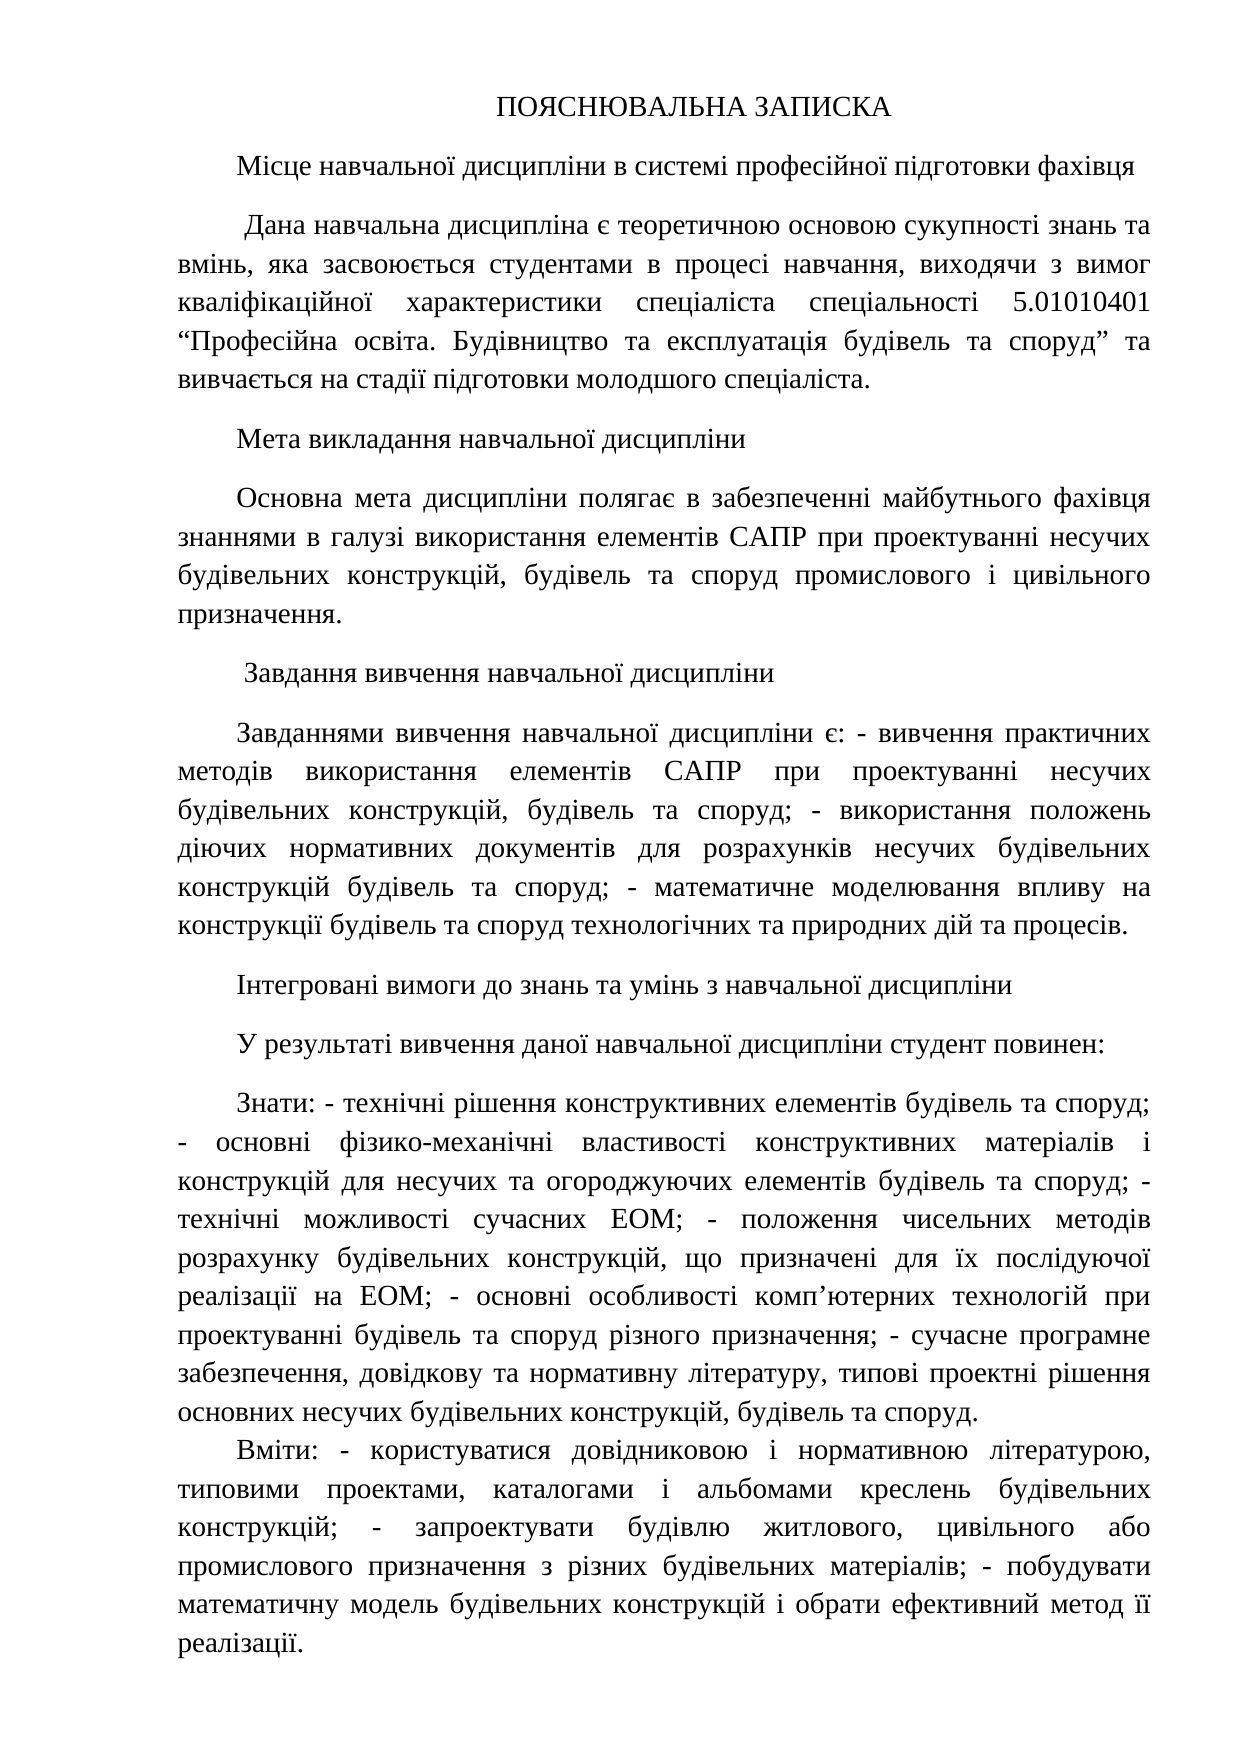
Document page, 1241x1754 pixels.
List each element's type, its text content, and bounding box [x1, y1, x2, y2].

text ПОЯСНЮВАЛЬНА ЗАПИСКА [177, 89, 1152, 122]
list Знати: - технічні рішення конструктивних елементів будівель та споруд; - основні фізико-механічні властивості конструктивних матеріалів і конструкцій для несучих та огороджуючих елементів будівель та споруд; - технічні можливості сучасних ЕОМ; - положення чисельних методів розрахунку будівельних конструкцій, що призначені для їх послідуючої реалізації на ЕОМ; - основні особливості комп’ютерних технологій при проектуванні будівель та споруд різного призначення; - сучасне програмне забезпечення, довідкову та нормативну літературу, типові проектні рішення основних несучих будівельних конструкцій, будівель та споруд. [177, 1086, 1152, 1427]
text Завданнями вивчення навчальної дисципліни є: - вивчення практичних методів використання елементів САПР при проектуванні несучих будівельних конструкцій, будівель та споруд; - використання положень діючих нормативних документів для розрахунків несучих будівельних конструкцій будівель та споруд; - математичне моделювання впливу на конструкції будівель та споруд технологічних та природних дій та процесів. [177, 715, 1152, 941]
list Основна мета дисципліни полягає в забезпеченні майбутнього фахівця знаннями в галузі використання елементів САПР при проектуванні несучих будівельних конструкцій, будівель та споруд промислового і цивільного призначення. [177, 480, 1152, 629]
text Місце навчальної дисципліни в системі професійної підготовки фахівця [177, 148, 1152, 182]
list Дана навчальна дисципліна є теоретичною основою сукупності знань та вмінь, яка засвоюється студентами в процесі навчання, виходячи з вимог кваліфікаційної характеристики спеціаліста спеціальності 5.01010401 “Професійна освіта. Будівництво та експлуатація будівель та споруд” та вивчається на стадії підготовки молодшого спеціаліста. [177, 207, 1152, 395]
list Вміти: - користуватися довідниковою і нормативною літературою, типовими проектами, каталогами і альбомами креслень будівельних конструкцій; - запроектувати будівлю житлового, цивільного або промислового призначення з різних будівельних матеріалів; - побудувати математичну модель будівельних конструкцій і обрати ефективний метод її реалізації. [177, 1432, 1152, 1659]
text Завдання вивчення навчальної дисципліни [177, 655, 1152, 689]
text У результаті вивчення даної навчальної дисципліни студент повинен: [177, 1026, 1152, 1060]
text Інтегровані вимоги до знань та умінь з навчальної дисципліни [177, 967, 1152, 1000]
text Мета викладання навчальної дисципліни [177, 421, 1152, 454]
